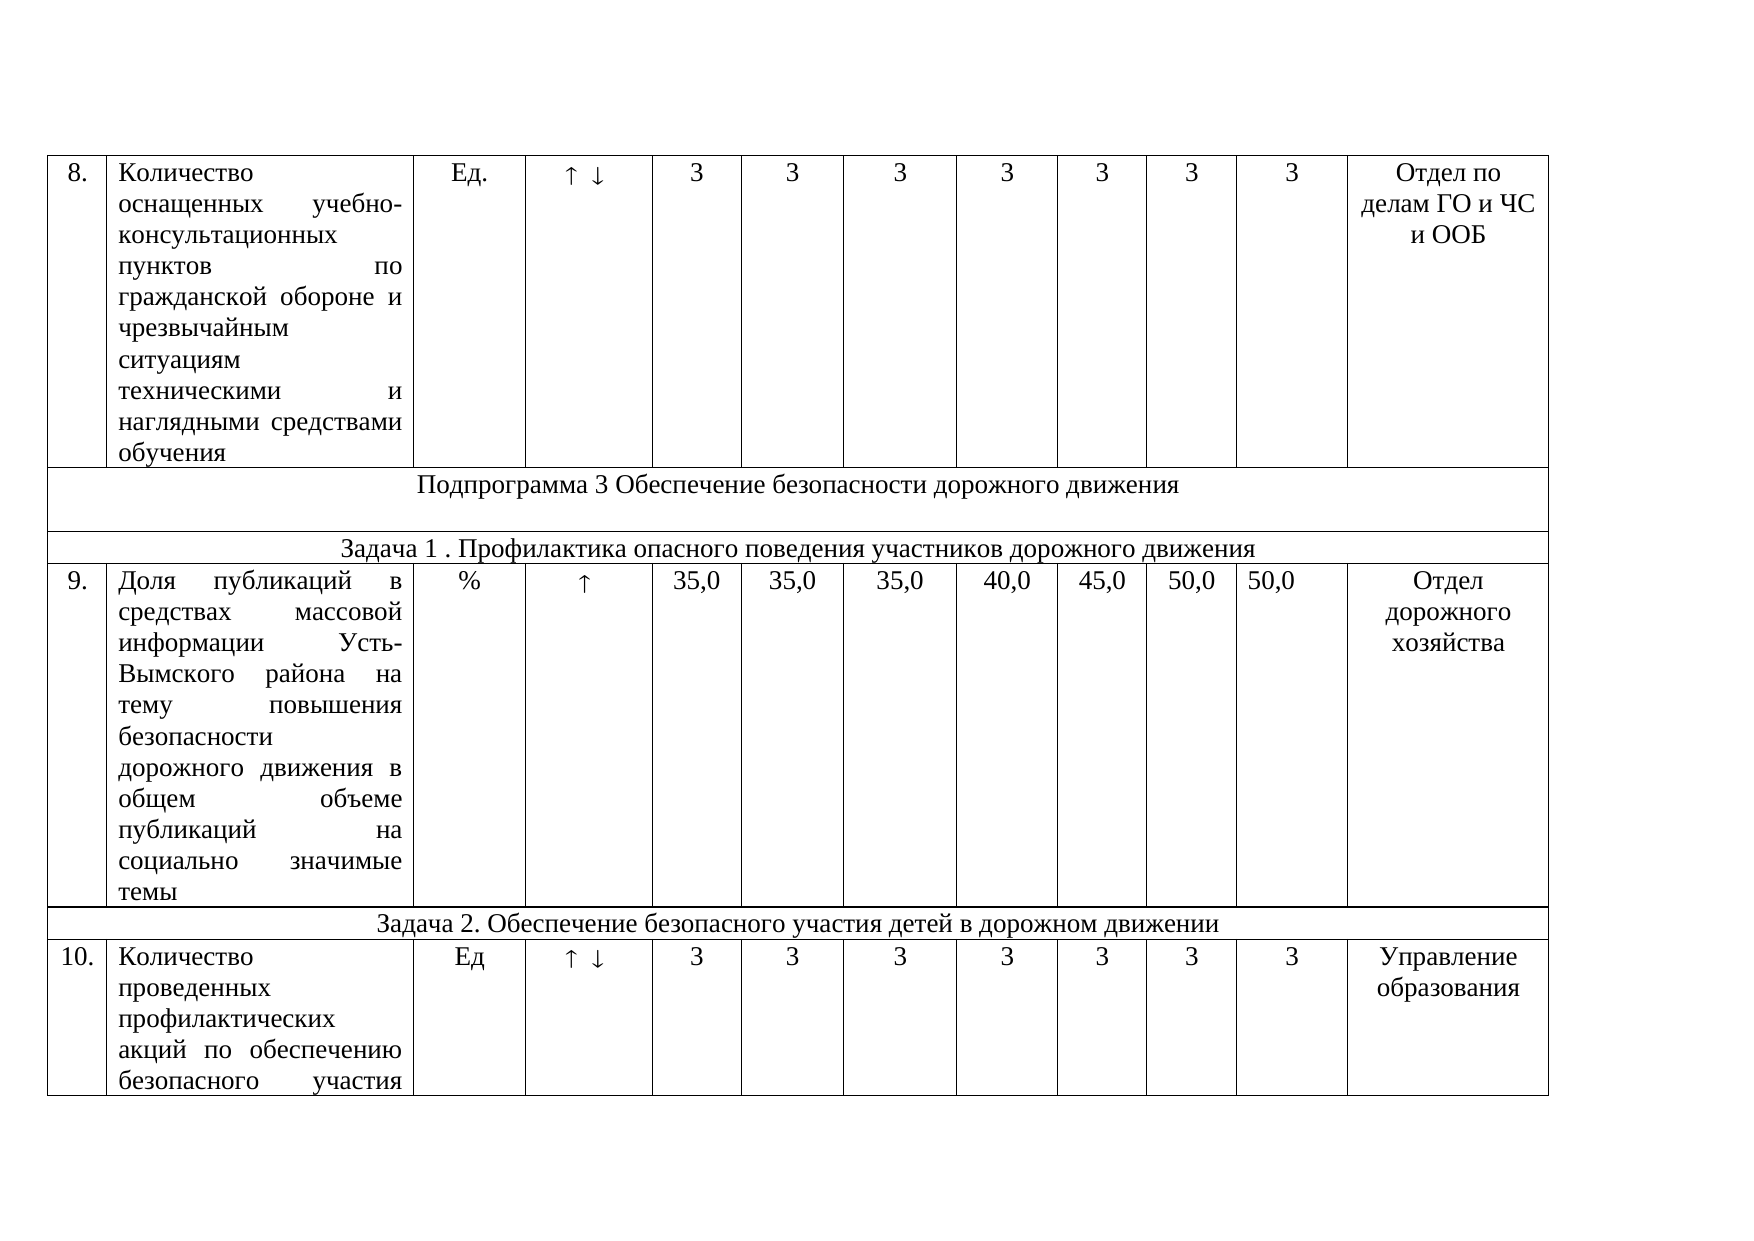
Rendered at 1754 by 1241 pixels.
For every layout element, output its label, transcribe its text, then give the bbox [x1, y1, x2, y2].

table_cell 45,0 [1058, 564, 1146, 906]
table_cell 3 [1237, 156, 1347, 467]
table_cell 35,0 [844, 564, 956, 906]
table_cell 3 [844, 156, 956, 467]
table_cell 10. [48, 940, 106, 1095]
table_cell 3 [1058, 156, 1146, 467]
table_cell [526, 156, 652, 467]
table_cell [526, 940, 652, 1095]
table_cell 8. [48, 156, 106, 467]
table_cell 3 [742, 156, 843, 467]
table_cell 3 [1147, 156, 1236, 467]
table_cell 3 [957, 156, 1057, 467]
table_cell 3 [1147, 940, 1236, 1095]
table_cell 9. [48, 564, 106, 906]
table_cell Отдел дорожного хозяйства [1348, 564, 1548, 906]
table_cell Количество оснащенных учебно-консультационных пунктов по гражданской обороне и чрезвычайным ситуациям техническими и наглядными средствами обучения [107, 156, 413, 467]
table_cell 50,0 [1147, 564, 1236, 906]
table_cell 3 [742, 940, 843, 1095]
table_cell Подпрограмма 3 Обеспечение безопасности дорожного движения [48, 468, 1548, 531]
table_cell Доля публикаций в средствах массовой информации Усть-Вымского района на тему повышения безопасности дорожного движения в общем объеме публикаций на социально значимые темы [107, 564, 413, 906]
table_cell [526, 564, 652, 906]
table_cell 3 [957, 940, 1057, 1095]
table_cell 3 [1058, 940, 1146, 1095]
table_cell 35,0 [742, 564, 843, 906]
table_cell Задача 1 . Профилактика опасного поведения участников дорожного движения [48, 532, 1548, 563]
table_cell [107, 940, 413, 1095]
table_cell Ед [414, 940, 525, 1095]
table_cell 35,0 [653, 564, 741, 906]
table_cell 3 [844, 940, 956, 1095]
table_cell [1348, 940, 1548, 1095]
table_cell % [414, 564, 525, 906]
table_cell 3 [653, 940, 741, 1095]
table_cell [1348, 156, 1548, 467]
table_cell 40,0 [957, 564, 1057, 906]
table_cell 3 [1237, 940, 1347, 1095]
table_cell 50,0 [1237, 564, 1347, 906]
table_cell Ед. [414, 156, 525, 467]
table_cell Задача 2. Обеспечение безопасного участия детей в дорожном движении [48, 908, 1548, 939]
table_cell 3 [653, 156, 741, 467]
